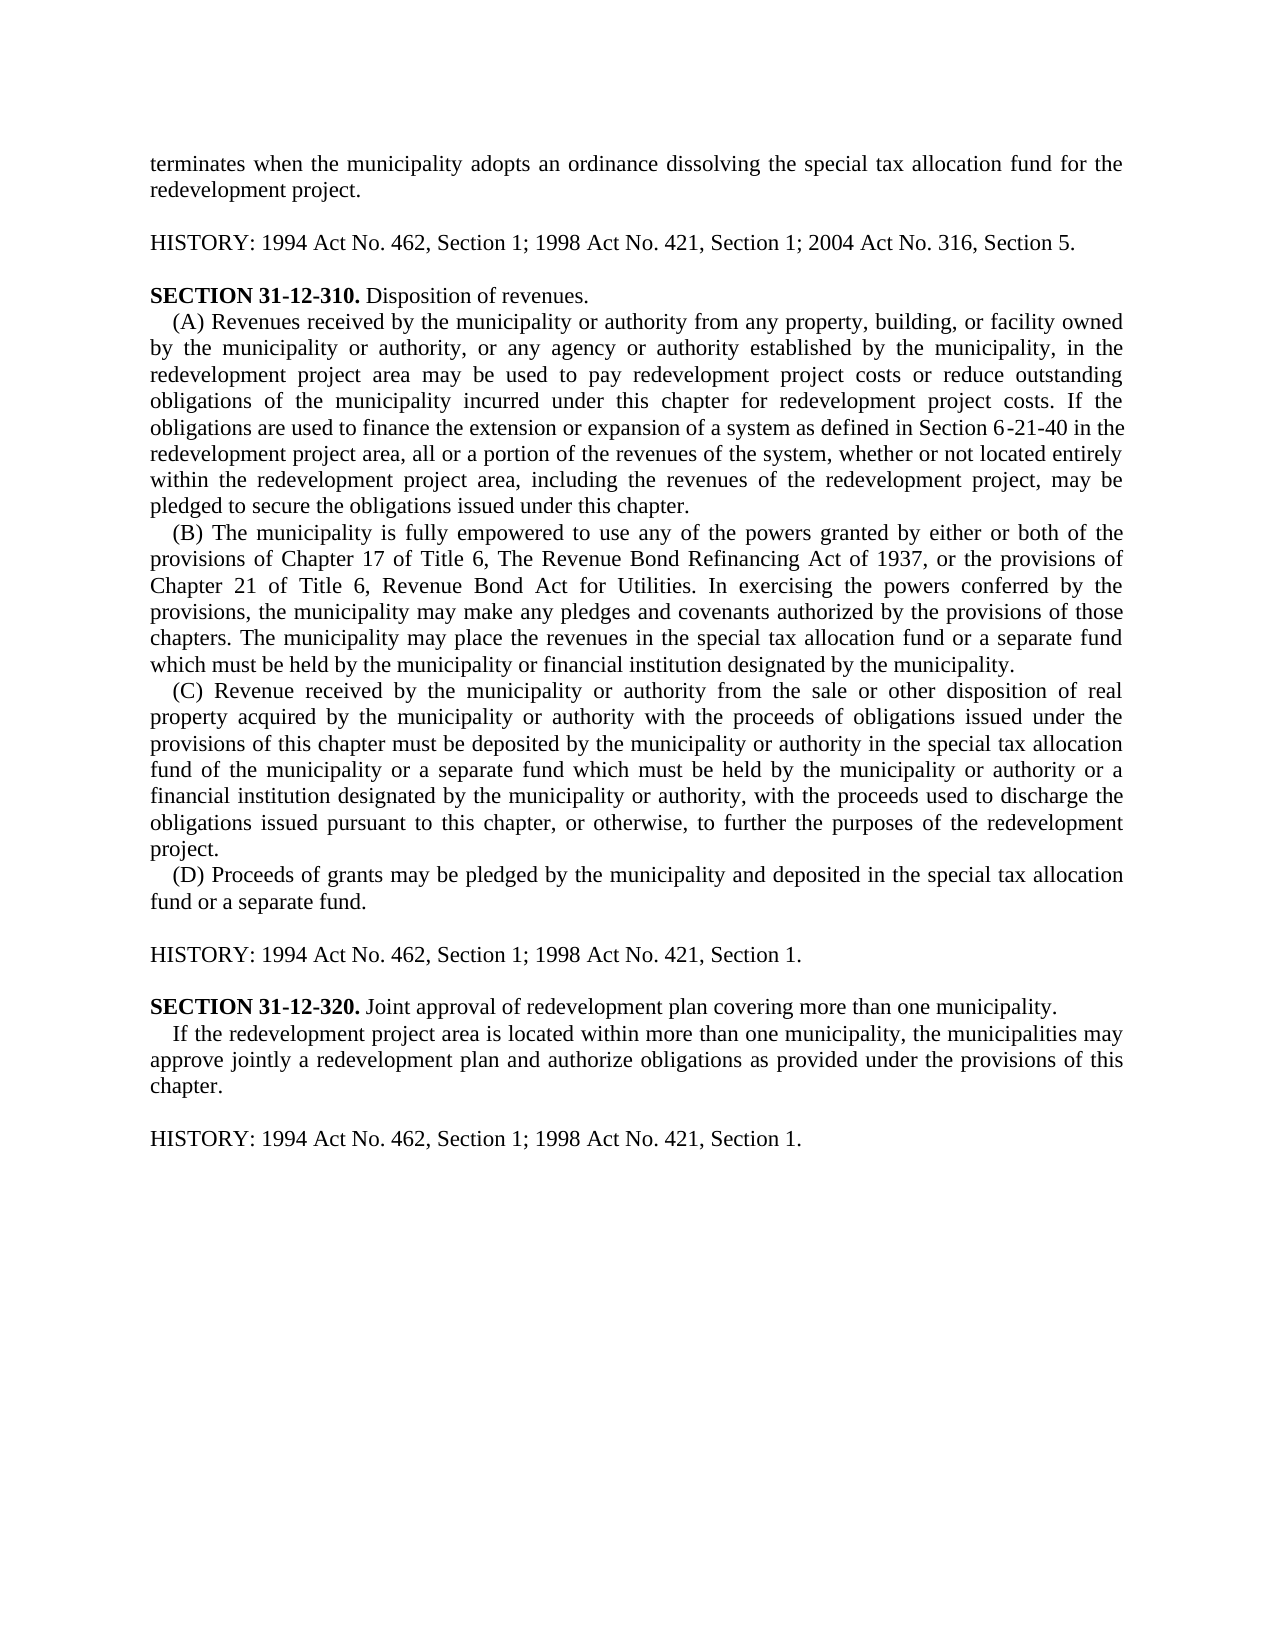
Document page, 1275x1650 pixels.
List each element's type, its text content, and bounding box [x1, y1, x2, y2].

text (B) The municipality is fully empowered to use any of the powers granted by either or both of the provisions of Chapter 17 of Title 6, The Revenue Bond Refinancing Act of 1937, or the provisions of Chapter 21 of Title 6, Revenue Bond Act for Utilities. In exercising the powers conferred by the provisions, the municipality may make any pledges and covenants authorized by the provisions of those chapters. The municipality may place the revenues in the special tax allocation fund or a separate fund which must be held by the municipality or financial institution designated by the municipality. [150, 519, 1125, 677]
text HISTORY: 1994 Act No. 462, Section 1; 1998 Act No. 421, Section 1. [150, 1125, 1125, 1151]
text (C) Revenue received by the municipality or authority from the sale or other disposition of real property acquired by the municipality or authority with the proceeds of obligations issued under the provisions of this chapter must be deposited by the municipality or authority in the special tax allocation fund of the municipality or a separate fund which must be held by the municipality or authority or a financial institution designated by the municipality or authority, with the proceeds used to discharge the obligations issued pursuant to this chapter, or otherwise, to further the purposes of the redevelopment project. [150, 677, 1125, 862]
text HISTORY: 1994 Act No. 462, Section 1; 1998 Act No. 421, Section 1. [150, 941, 1125, 967]
text (A) Revenues received by the municipality or authority from any property, building, or facility owned by the municipality or authority, or any agency or authority established by the municipality, in the redevelopment project area may be used to pay redevelopment project costs or reduce outstanding obligations of the municipality incurred under this chapter for redevelopment project costs. If the obligations are used to finance the extension or expansion of a system as defined in Section 6-21-40 in the redevelopment project area, all or a portion of the revenues of the system, whether or not located entirely within the redevelopment project area, including the revenues of the redevelopment project, may be pledged to secure the obligations issued under this chapter. [150, 308, 1125, 519]
text SECTION 31-12-320. Joint approval of redevelopment plan covering more than one municipality. [150, 993, 1125, 1020]
text If the redevelopment project area is located within more than one municipality, the municipalities may approve jointly a redevelopment plan and authorize obligations as provided under the provisions of this chapter. [150, 1020, 1125, 1099]
text SECTION 31-12-310. Disposition of revenues. [150, 282, 1125, 308]
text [150, 150, 1125, 203]
text (D) Proceeds of grants may be pledged by the municipality and deposited in the special tax allocation fund or a separate fund. [150, 862, 1125, 914]
text HISTORY: 1994 Act No. 462, Section 1; 1998 Act No. 421, Section 1; 2004 Act No. 316, Section 5. [150, 229, 1125, 255]
